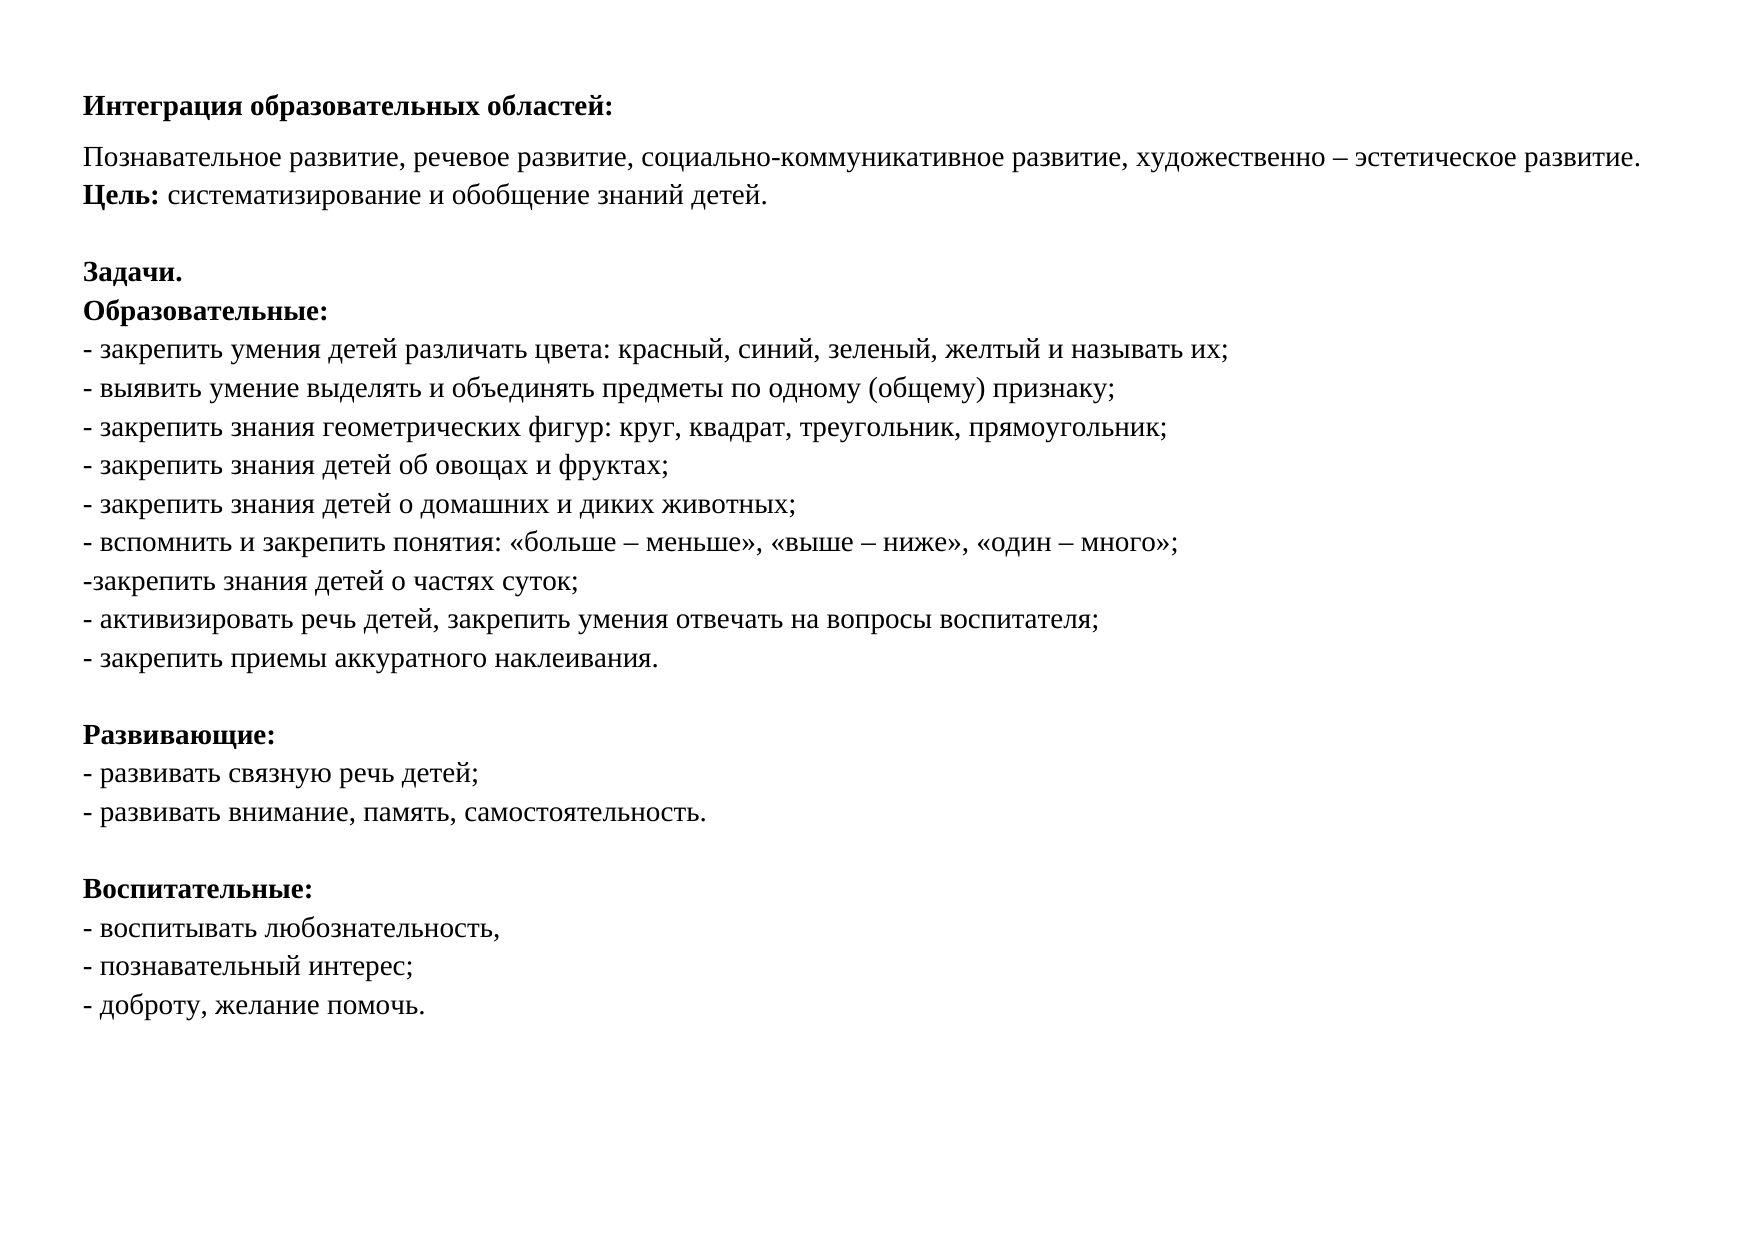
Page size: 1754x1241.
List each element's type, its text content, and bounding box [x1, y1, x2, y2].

text Образовательные: [83, 293, 1671, 327]
text - закрепить знания детей об овощах и фруктах; [83, 447, 1671, 481]
text - познавательный интерес; [83, 948, 1671, 982]
text - закрепить знания детей о домашних и диких животных; [83, 486, 1671, 519]
text Интеграция образовательных областей: [83, 88, 1671, 122]
text - выявить умение выделять и объединять предметы по одному (общему) признаку; [83, 370, 1671, 404]
text - закрепить знания геометрических фигур: круг, квадрат, треугольник, прямоугольник; [83, 409, 1671, 442]
text - вспомнить и закрепить понятия: «больше – меньше», «выше – ниже», «один – много»; [83, 524, 1671, 558]
text Воспитательные: [83, 871, 1671, 905]
text Развивающие: [83, 717, 1671, 751]
text - развивать связную речь детей; [83, 756, 1671, 789]
text - доброту, желание помочь. [83, 987, 1671, 1020]
text - развивать внимание, память, самостоятельность. [83, 794, 1671, 828]
text -закрепить знания детей о частях суток; [83, 563, 1671, 596]
text - активизировать речь детей, закрепить умения отвечать на вопросы воспитателя; [83, 601, 1671, 635]
text - закрепить приемы аккуратного наклеивания. [83, 640, 1671, 673]
text Задачи. [83, 254, 1671, 288]
text - воспитывать любознательность, [83, 910, 1671, 943]
text Цель: систематизирование и обобщение знаний детей. [83, 177, 1671, 211]
text Познавательное развитие, речевое развитие, социально-коммуникативное развитие, художественно – эстетическое развитие. [83, 139, 1671, 172]
text - закрепить умения детей различать цвета: красный, синий, зеленый, желтый и называть их; [83, 332, 1671, 365]
